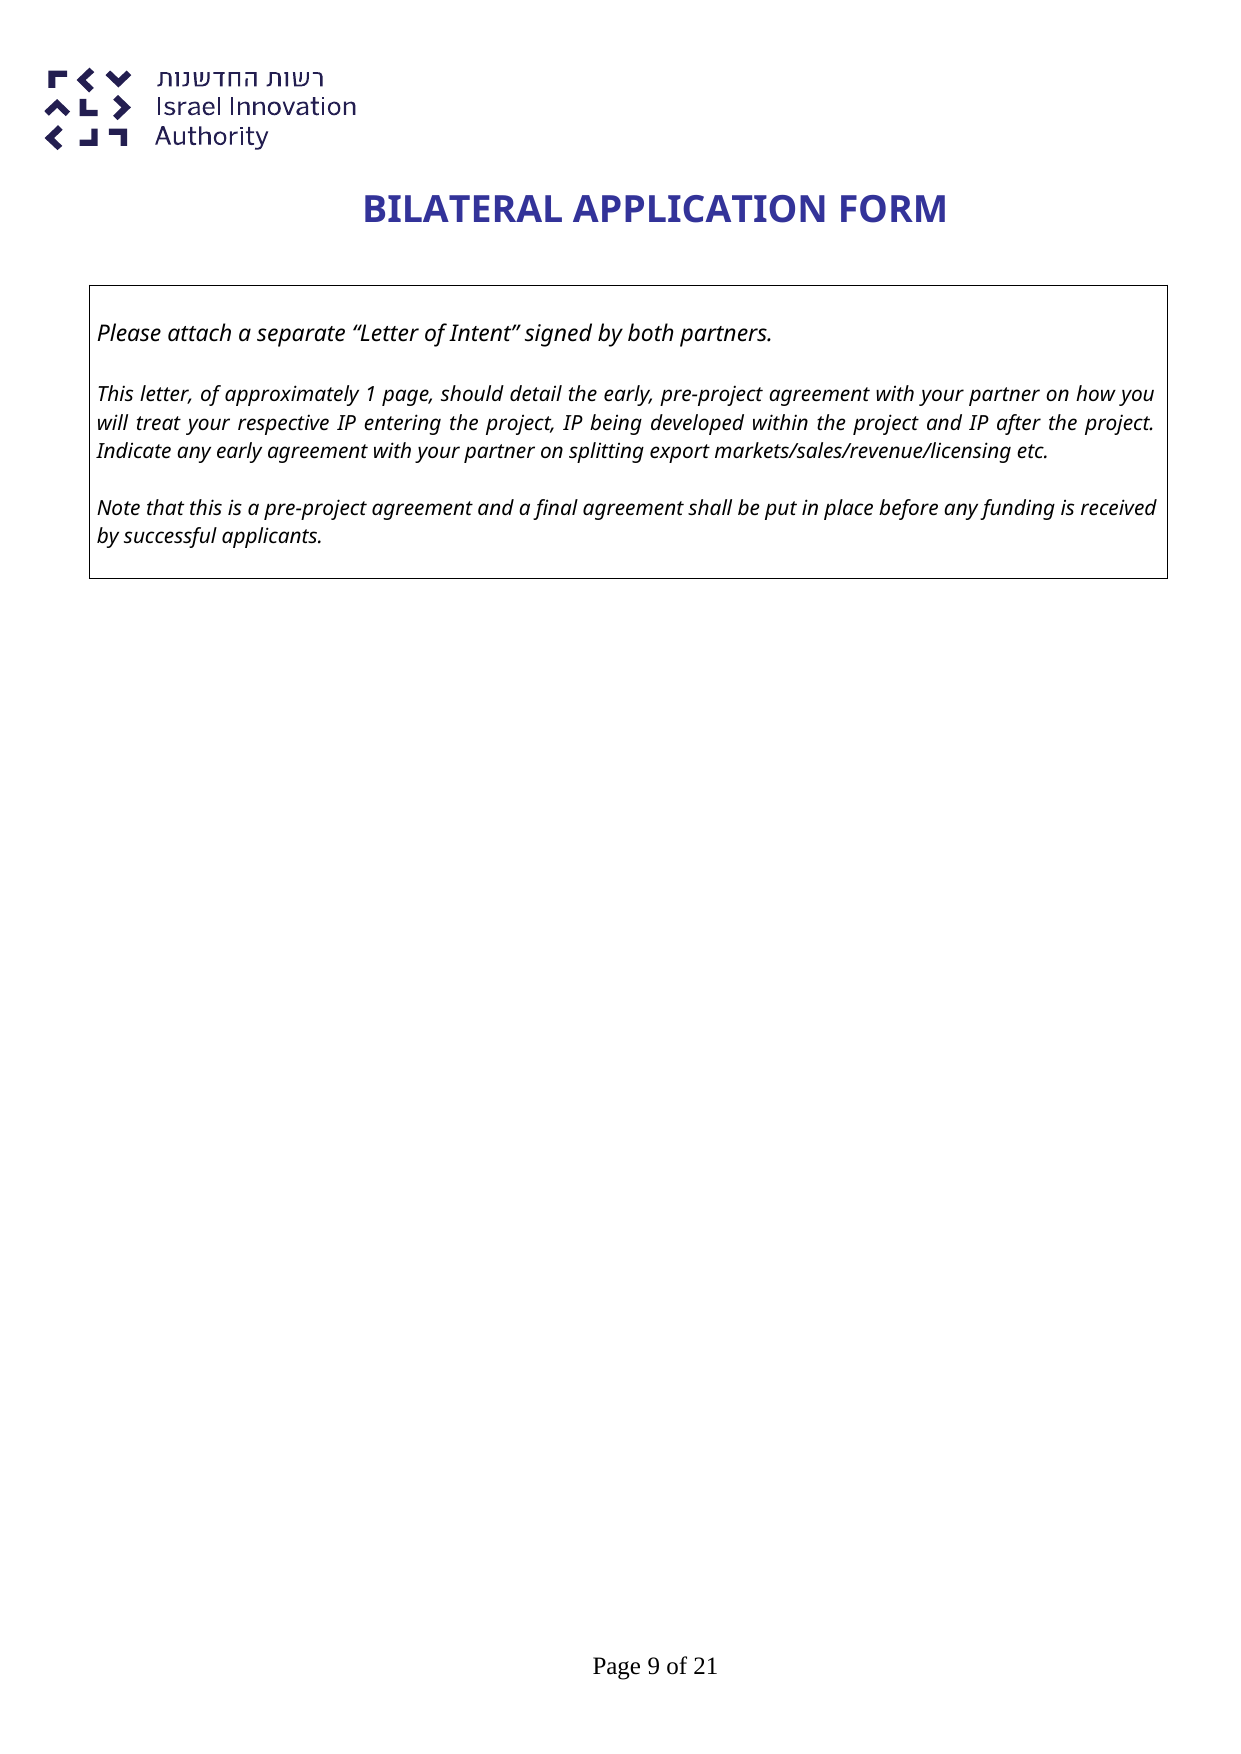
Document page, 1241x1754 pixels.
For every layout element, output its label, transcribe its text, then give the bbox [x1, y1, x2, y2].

table_cell Please attach a separate “Letter of Intent” signed by both partners. This letter, of approximately 1 page, should detail the early, pre-project agreement with your partner on how you will treat your respective IP entering the project, IP being developed within the project and IP after the project. Indicate any early agreement with your partner on splitting export markets/sales/revenue/licensing etc. Note that this is a pre-project agreement and a final agreement shall be put in place before any funding is received by successful applicants. [90, 286, 1167, 578]
